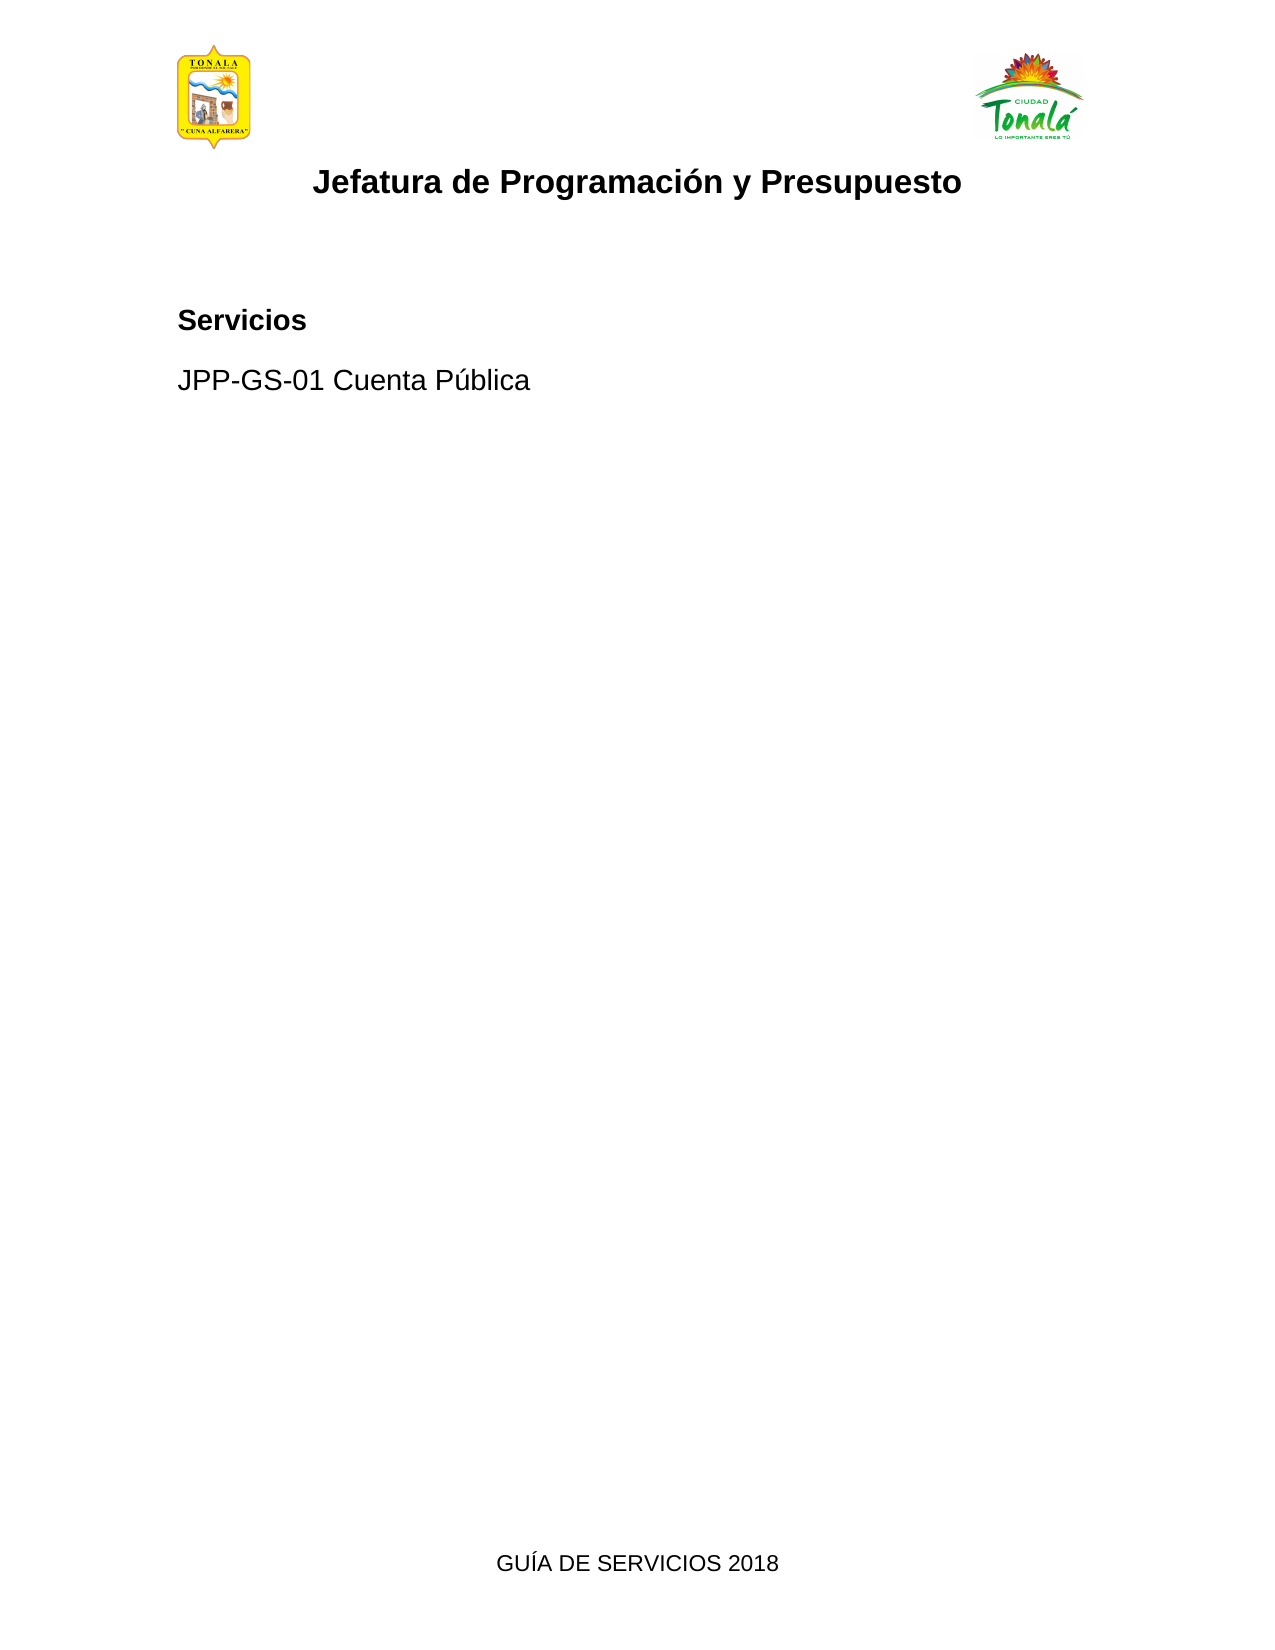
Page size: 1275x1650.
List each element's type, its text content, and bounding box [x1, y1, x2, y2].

text JPP-GS-01 Cuenta Pública [177, 363, 1098, 396]
text Servicios [177, 303, 1098, 337]
picture [975, 53, 1085, 139]
picture [177, 45, 251, 149]
text Jefatura de Programación y Presupuesto [177, 162, 1098, 201]
